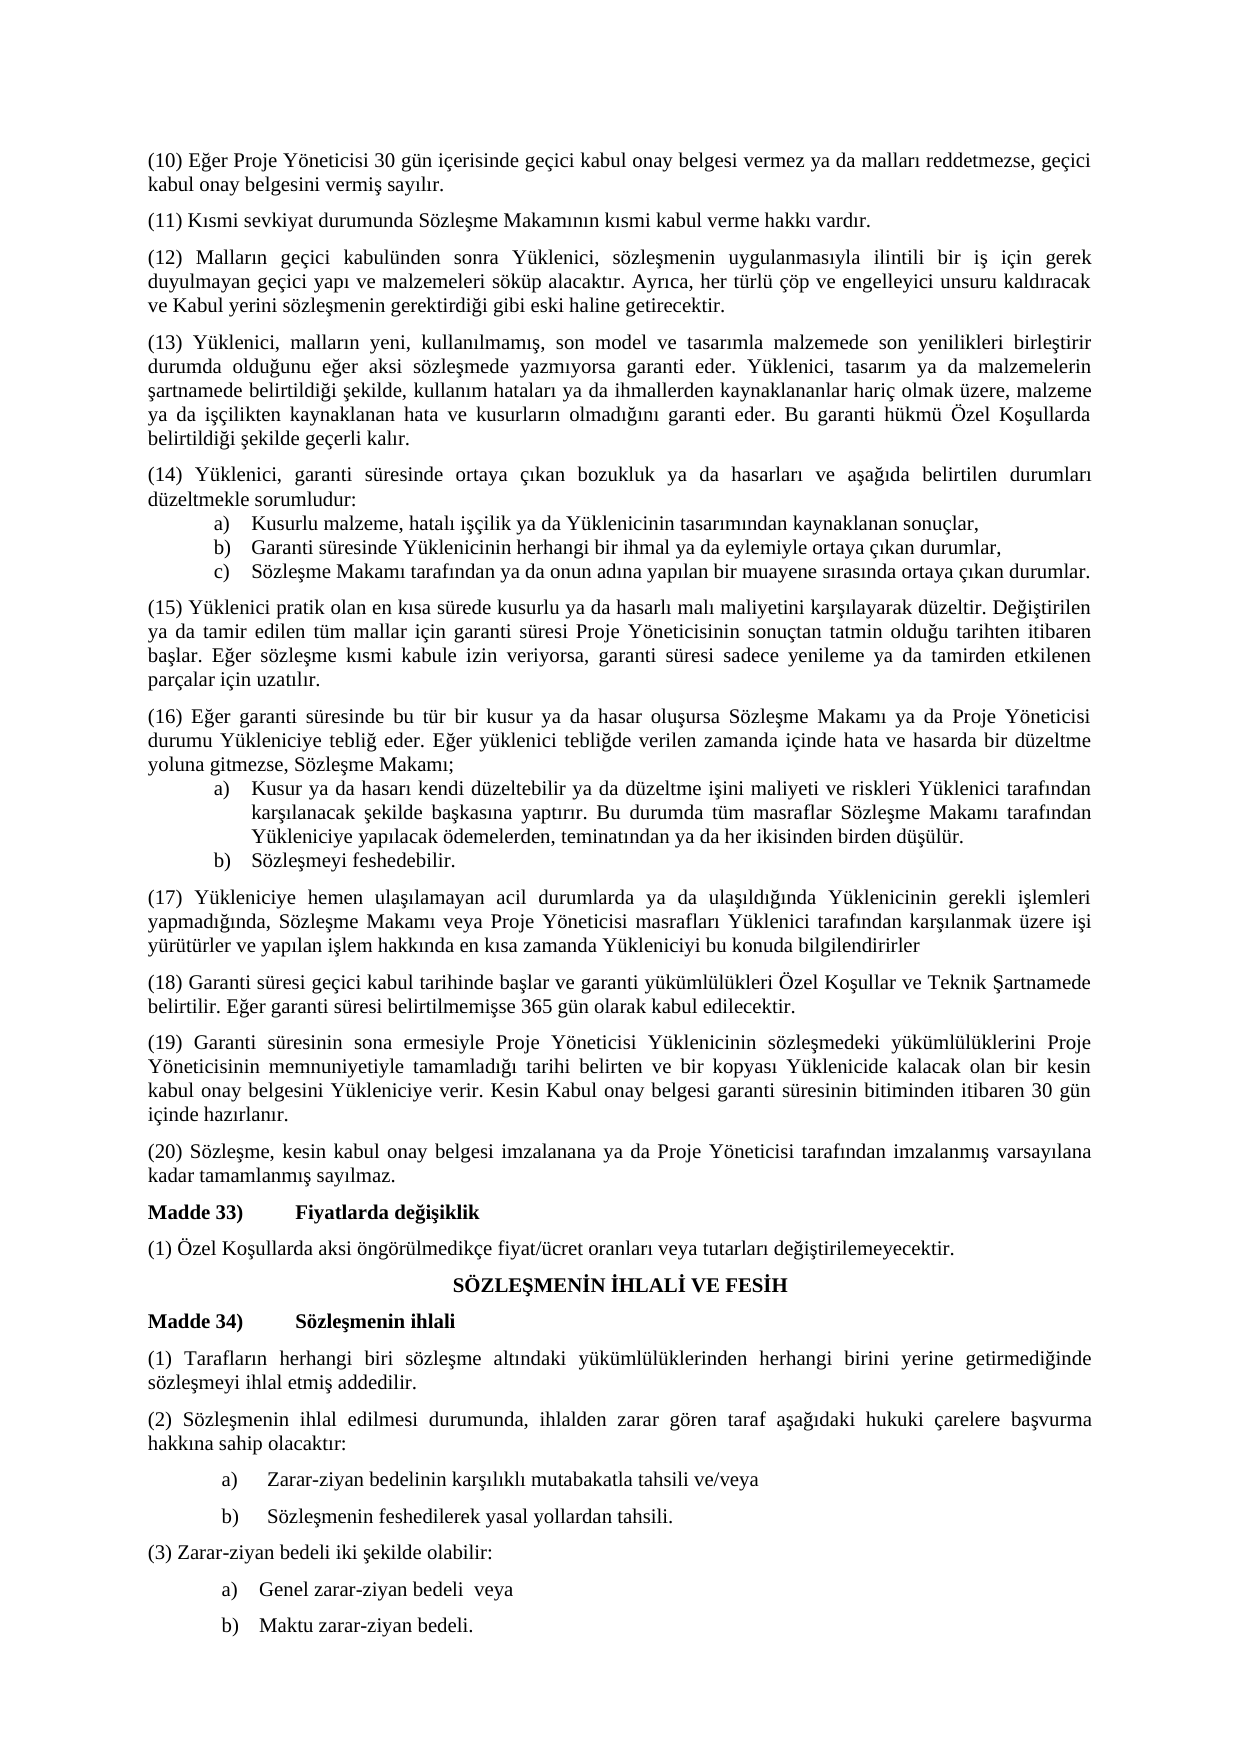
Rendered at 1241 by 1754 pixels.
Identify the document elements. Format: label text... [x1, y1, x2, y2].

list Genel zarar-ziyan bedeli veya [221, 1577, 1093, 1601]
text (11) Kısmi sevkiyat durumunda Sözleşme Makamının kısmi kabul verme hakkı vardır. [148, 208, 1093, 232]
text (3) Zarar-ziyan bedeli iki şekilde olabilir: [148, 1540, 1093, 1564]
text (1) Tarafların herhangi biri sözleşme altındaki yükümlülüklerinden herhangi birini yerine getirmediğinde sözleşmeyi ihlal etmiş addedilir. [148, 1346, 1093, 1394]
text SÖZLEŞMENİN İHLALİ VE FESİH [148, 1273, 1093, 1297]
list Sözleşmenin feshedilerek yasal yollardan tahsili. [221, 1504, 1093, 1528]
text (20) Sözleşme, kesin kabul onay belgesi imzalanana ya da Proje Yöneticisi tarafından imzalanmış varsayılana kadar tamamlanmış sayılmaz. [148, 1139, 1093, 1187]
text (14) Yüklenici, garanti süresinde ortaya çıkan bozukluk ya da hasarları ve aşağıda belirtilen durumları düzeltmekle sorumludur: [148, 462, 1093, 511]
list Sözleşme Makamı tarafından ya da onun adına yapılan bir muayene sırasında ortaya çıkan durumlar. [213, 559, 1093, 583]
list Sözleşmenin ihlali [148, 1309, 1093, 1333]
text (10) Eğer Proje Yöneticisi 30 gün içerisinde geçici kabul onay belgesi vermez ya da malları reddetmezse, geçici kabul onay belgesini vermiş sayılır. [148, 148, 1093, 196]
text (13) Yüklenici, malların yeni, kullanılmamış, son model ve tasarımla malzemede son yenilikleri birleştirir durumda olduğunu eğer aksi sözleşmede yazmıyorsa garanti eder. Yüklenici, tasarım ya da malzemelerin şartnamede belirtildiği şekilde, kullanım hataları ya da ihmallerden kaynaklananlar hariç olmak üzere, malzeme ya da işçilikten kaynaklanan hata ve kusurların olmadığını garanti eder. Bu garanti hükmü Özel Koşullarda belirtildiği şekilde geçerli kalır. [148, 329, 1093, 450]
text (18) Garanti süresi geçici kabul tarihinde başlar ve garanti yükümlülükleri Özel Koşullar ve Teknik Şartnamede belirtilir. Eğer garanti süresi belirtilmemişse 365 gün olarak kabul edilecektir. [148, 969, 1093, 1018]
list Kusur ya da hasarı kendi düzeltebilir ya da düzeltme işini maliyeti ve riskleri Yüklenici tarafından karşılanacak şekilde başkasına yaptırır. Bu durumda tüm masraflar Sözleşme Makamı tarafından Yükleniciye yapılacak ödemelerden, teminatından ya da her ikisinden birden düşülür. [213, 776, 1093, 848]
list Fiyatlarda değişiklik [148, 1199, 1093, 1224]
text (2) Sözleşmenin ihlal edilmesi durumunda, ihlalden zarar gören taraf aşağıdaki hukuki çarelere başvurma hakkına sahip olacaktır: [148, 1406, 1093, 1454]
text (19) Garanti süresinin sona ermesiyle Proje Yöneticisi Yüklenicinin sözleşmedeki yükümlülüklerini Proje Yöneticisinin memnuniyetiyle tamamladığı tarihi belirten ve bir kopyası Yüklenicide kalacak olan bir kesin kabul onay belgesini Yükleniciye verir. Kesin Kabul onay belgesi garanti süresinin bitiminden itibaren 30 gün içinde hazırlanır. [148, 1030, 1093, 1126]
text (15) Yüklenici pratik olan en kısa sürede kusurlu ya da hasarlı malı maliyetini karşılayarak düzeltir. Değiştirilen ya da tamir edilen tüm mallar için garanti süresi Proje Yöneticisinin sonuçtan tatmin olduğu tarihten itibaren başlar. Eğer sözleşme kısmi kabule izin veriyorsa, garanti süresi sadece yenileme ya da tamirden etkilenen parçalar için uzatılır. [148, 595, 1093, 691]
text (17) Yükleniciye hemen ulaşılamayan acil durumlarda ya da ulaşıldığında Yüklenicinin gerekli işlemleri yapmadığında, Sözleşme Makamı veya Proje Yöneticisi masrafları Yüklenici tarafından karşılanmak üzere işi yürütürler ve yapılan işlem hakkında en kısa zamanda Yükleniciyi bu konuda bilgilendirirler [148, 885, 1093, 957]
list Maktu zarar-ziyan bedeli. [221, 1613, 1093, 1637]
text (1) Özel Koşullarda aksi öngörülmedikçe fiyat/ücret oranları veya tutarları değiştirilemeyecektir. [148, 1236, 1093, 1260]
list Garanti süresinde Yüklenicinin herhangi bir ihmal ya da eylemiyle ortaya çıkan durumlar, [213, 534, 1093, 559]
list Kusurlu malzeme, hatalı işçilik ya da Yüklenicinin tasarımından kaynaklanan sonuçlar, [213, 511, 1093, 534]
text (12) Malların geçici kabulünden sonra Yüklenici, sözleşmenin uygulanmasıyla ilintili bir iş için gerek duyulmayan geçici yapı ve malzemeleri söküp alacaktır. Ayrıca, her türlü çöp ve engelleyici unsuru kaldıracak ve Kabul yerini sözleşmenin gerektirdiği gibi eski haline getirecektir. [148, 245, 1093, 317]
list Sözleşmeyi feshedebilir. [213, 848, 1093, 872]
list Zarar-ziyan bedelinin karşılıklı mutabakatla tahsili ve/veya [221, 1467, 1093, 1491]
text (16) Eğer garanti süresinde bu tür bir kusur ya da hasar oluşursa Sözleşme Makamı ya da Proje Yöneticisi durumu Yükleniciye tebliğ eder. Eğer yüklenici tebliğde verilen zamanda içinde hata ve hasarda bir düzeltme yoluna gitmezse, Sözleşme Makamı; [148, 704, 1093, 776]
